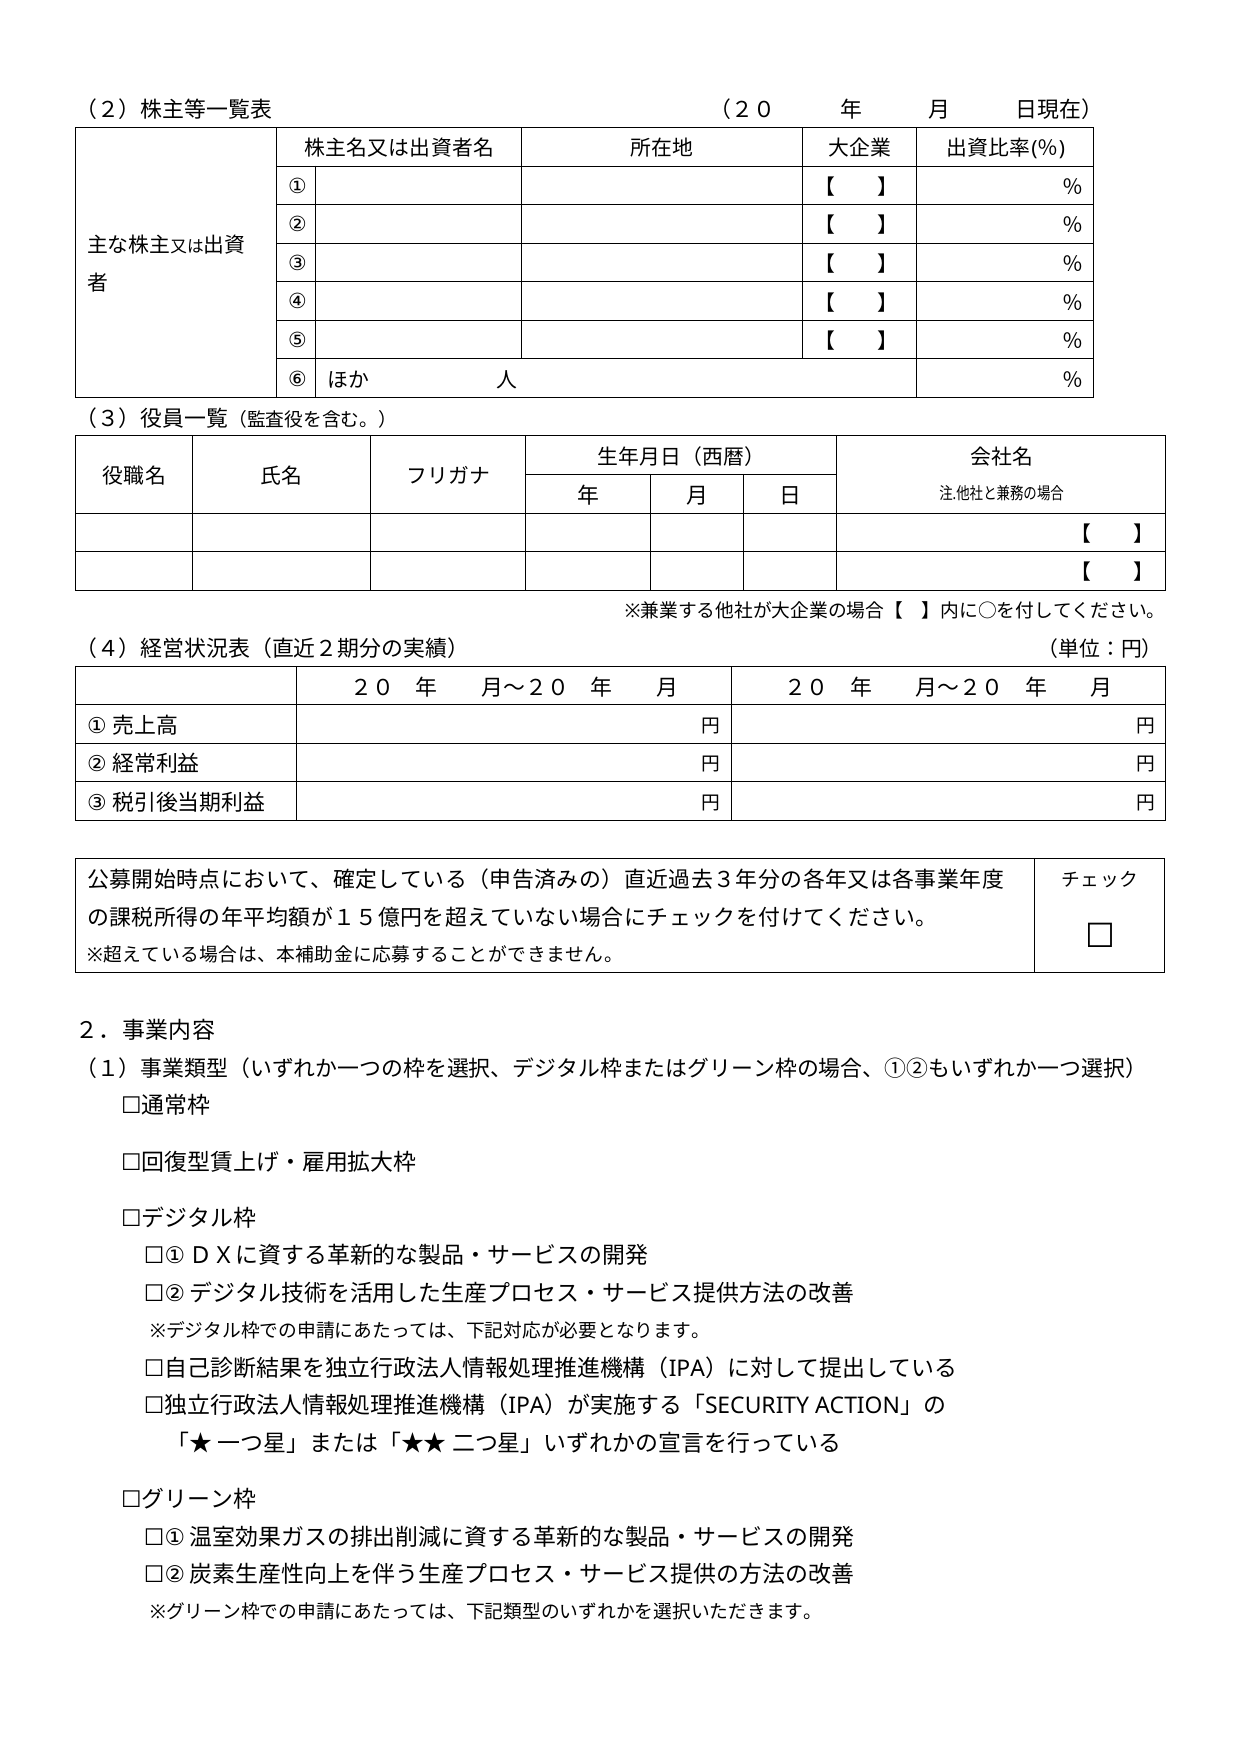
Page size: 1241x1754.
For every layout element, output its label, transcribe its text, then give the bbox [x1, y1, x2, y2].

table_cell ％ [917, 359, 1093, 397]
text （３）役員一覧（監査役を含む。） [75, 398, 1165, 435]
table_header 公募開始時点において、確定している（申告済みの）直近過去３年分の各年又は各事業年度の課税所得の年平均額が１５億円を超えていない場合にチェックを付けてください。 ※超えている場合は、本補助金に応募することができません。 [76, 859, 1034, 972]
table_cell [522, 244, 802, 281]
table_header 役職名 [76, 436, 192, 512]
table_cell 【 】 [803, 167, 916, 204]
table_cell [371, 552, 525, 589]
text ①ＤＸに資する革新的な製品・サービスの開発 [75, 1235, 1165, 1273]
table_cell 年 [526, 475, 650, 512]
table_cell 日 [744, 475, 836, 512]
table_header フリガナ [371, 436, 525, 512]
table_cell 円 [732, 744, 1165, 781]
text グリーン枠 [75, 1479, 1165, 1517]
text 「★ 一つ星」または「★★ 二つ星」いずれかの宣言を行っている [75, 1423, 1165, 1460]
table_header [76, 667, 296, 704]
table_cell 円 [297, 744, 731, 781]
table_cell ％ [917, 167, 1093, 204]
table_cell ① [277, 167, 315, 204]
table_cell ほか 人 [316, 359, 916, 397]
table_cell 円 [297, 782, 731, 820]
table_header チェック [1035, 859, 1164, 972]
table_cell [522, 167, 802, 204]
table_cell [744, 514, 836, 551]
text ①温室効果ガスの排出削減に資する革新的な製品・サービスの開発 [75, 1517, 1165, 1554]
text ※グリーン枠での申請にあたっては、下記類型のいずれかを選択いただきます。 [75, 1592, 1165, 1629]
text ※デジタル枠での申請にあたっては、下記対応が必要となります。 [75, 1310, 1165, 1348]
text 自己診断結果を独立行政法人情報処理推進機構（IPA）に対して提出している [75, 1348, 1165, 1385]
table_cell [316, 282, 521, 320]
table_header 株主名又は出資者名 [277, 128, 521, 166]
table_cell ％ [917, 244, 1093, 281]
table_header 会社名 注.他社と兼務の場合 [837, 436, 1165, 512]
table_cell [316, 321, 521, 358]
table_cell [76, 514, 192, 551]
table_cell [522, 321, 802, 358]
table_header 主な株主又は出資者 [76, 128, 276, 397]
table_cell ① 売上高 [76, 705, 296, 743]
table_cell ③ [277, 244, 315, 281]
text （４）経営状況表（直近２期分の実績） （単位：円） [75, 628, 1165, 666]
table_header ２０ 年 月～２０ 年 月 [297, 667, 731, 704]
table_cell [522, 205, 802, 243]
table_header 氏名 [193, 436, 370, 512]
table_cell ④ [277, 282, 315, 320]
table_cell [651, 552, 743, 589]
table_cell 【 】 [803, 205, 916, 243]
table_cell 【 】 [803, 282, 916, 320]
table_header 出資比率(％) [917, 128, 1093, 166]
table_cell [316, 167, 521, 204]
text ②デジタル技術を活用した生産プロセス・サービス提供方法の改善 [75, 1273, 1165, 1310]
table_cell 円 [297, 705, 731, 743]
table_header 所在地 [522, 128, 802, 166]
table_cell [371, 514, 525, 551]
table_cell ⑥ [277, 359, 315, 397]
table_cell 【 】 [837, 514, 1165, 551]
table_cell ％ [917, 205, 1093, 243]
text 通常枠 [75, 1085, 1165, 1123]
table_cell ⑤ [277, 321, 315, 358]
table_cell [526, 552, 650, 589]
table_cell ％ [917, 321, 1093, 358]
text デジタル枠 [75, 1198, 1165, 1235]
table_cell [526, 514, 650, 551]
table_cell ② [277, 205, 315, 243]
text ２．事業内容 [75, 1010, 1165, 1048]
text 独立行政法人情報処理推進機構（IPA）が実施する「SECURITY ACTION」の [75, 1385, 1165, 1423]
table_cell 【 】 [803, 244, 916, 281]
table_cell 月 [651, 475, 743, 512]
table_cell [193, 514, 370, 551]
table_cell ③ 税引後当期利益 [76, 782, 296, 820]
text （２）株主等一覧表 （２０ 年 月 日現在） [75, 89, 1165, 127]
text ※兼業する他社が大企業の場合【 】内に○を付してください。 [75, 591, 1165, 628]
table_header ２０ 年 月～２０ 年 月 [732, 667, 1165, 704]
text （１）事業類型（いずれか一つの枠を選択、デジタル枠またはグリーン枠の場合、①②もいずれか一つ選択） [75, 1048, 1165, 1085]
table_cell [522, 282, 802, 320]
table_cell 【 】 [803, 321, 916, 358]
table_cell 円 [732, 705, 1165, 743]
table_header 大企業 [803, 128, 916, 166]
table_cell [193, 552, 370, 589]
text ②炭素生産性向上を伴う生産プロセス・サービス提供の方法の改善 [75, 1554, 1165, 1592]
table_cell [744, 552, 836, 589]
table_cell [316, 244, 521, 281]
table_header 生年月日（西暦） [526, 436, 836, 474]
table_cell 【 】 [837, 552, 1165, 589]
table_cell 円 [732, 782, 1165, 820]
text 回復型賃上げ・雇用拡大枠 [75, 1142, 1165, 1179]
table_cell ％ [917, 282, 1093, 320]
table_cell [76, 552, 192, 589]
table_cell ② 経常利益 [76, 744, 296, 781]
table_cell [651, 514, 743, 551]
table_cell [316, 205, 521, 243]
